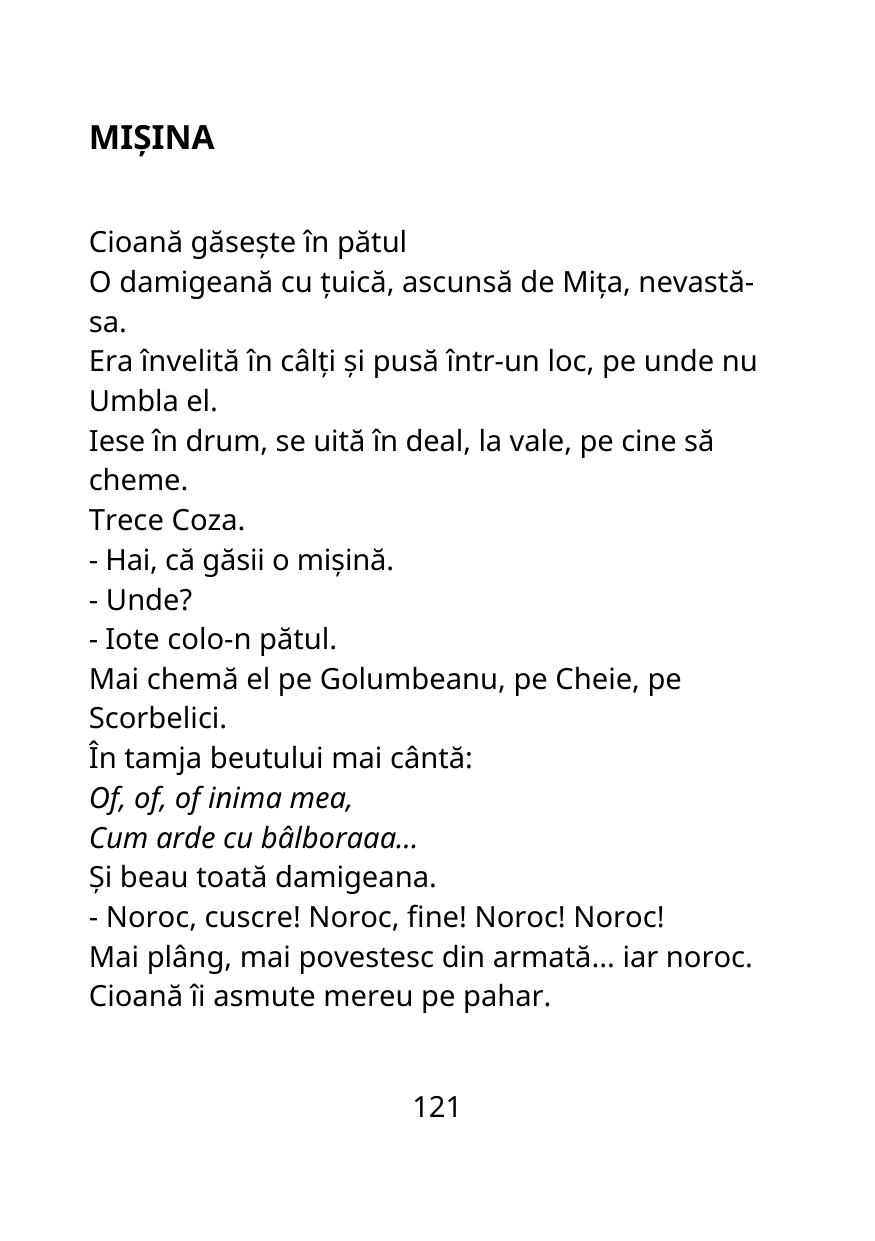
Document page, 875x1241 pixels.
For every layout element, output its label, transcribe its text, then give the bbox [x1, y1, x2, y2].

text Cum arde cu bâlboraaa... [89, 817, 785, 857]
text Cioană îi asmute mereu pe pahar. [89, 976, 785, 1015]
text Cioană găseşte în pătul [89, 222, 785, 261]
text - Unde? [89, 579, 785, 618]
text Mai chemă el pe Golumbeanu, pe Cheie, pe Scorbelici. [89, 658, 785, 737]
text Şi beau toată damigeana. [89, 857, 785, 896]
text Mai plâng, mai povestesc din armată... iar noroc. [89, 936, 785, 976]
text - Noroc, cuscre! Noroc, fine! Noroc! Noroc! [89, 896, 785, 936]
text Of, of, of inima mea, [89, 777, 785, 817]
text Era învelită în câlţi şi pusă într-un loc, pe unde nu [89, 341, 785, 380]
text În tamja beutului mai cântă: [89, 737, 785, 777]
subtitle MIŞINA [89, 114, 785, 159]
text - Hai, că găsii o mişină. [89, 539, 785, 579]
text Trece Coza. [89, 499, 785, 539]
text O damigeană cu ţuică, ascunsă de Miţa, nevastă-sa. [89, 261, 785, 341]
text - Iote colo-n pătul. [89, 618, 785, 658]
text Iese în drum, se uită în deal, la vale, pe cine să cheme. [89, 420, 785, 499]
text Umbla el. [89, 380, 785, 420]
